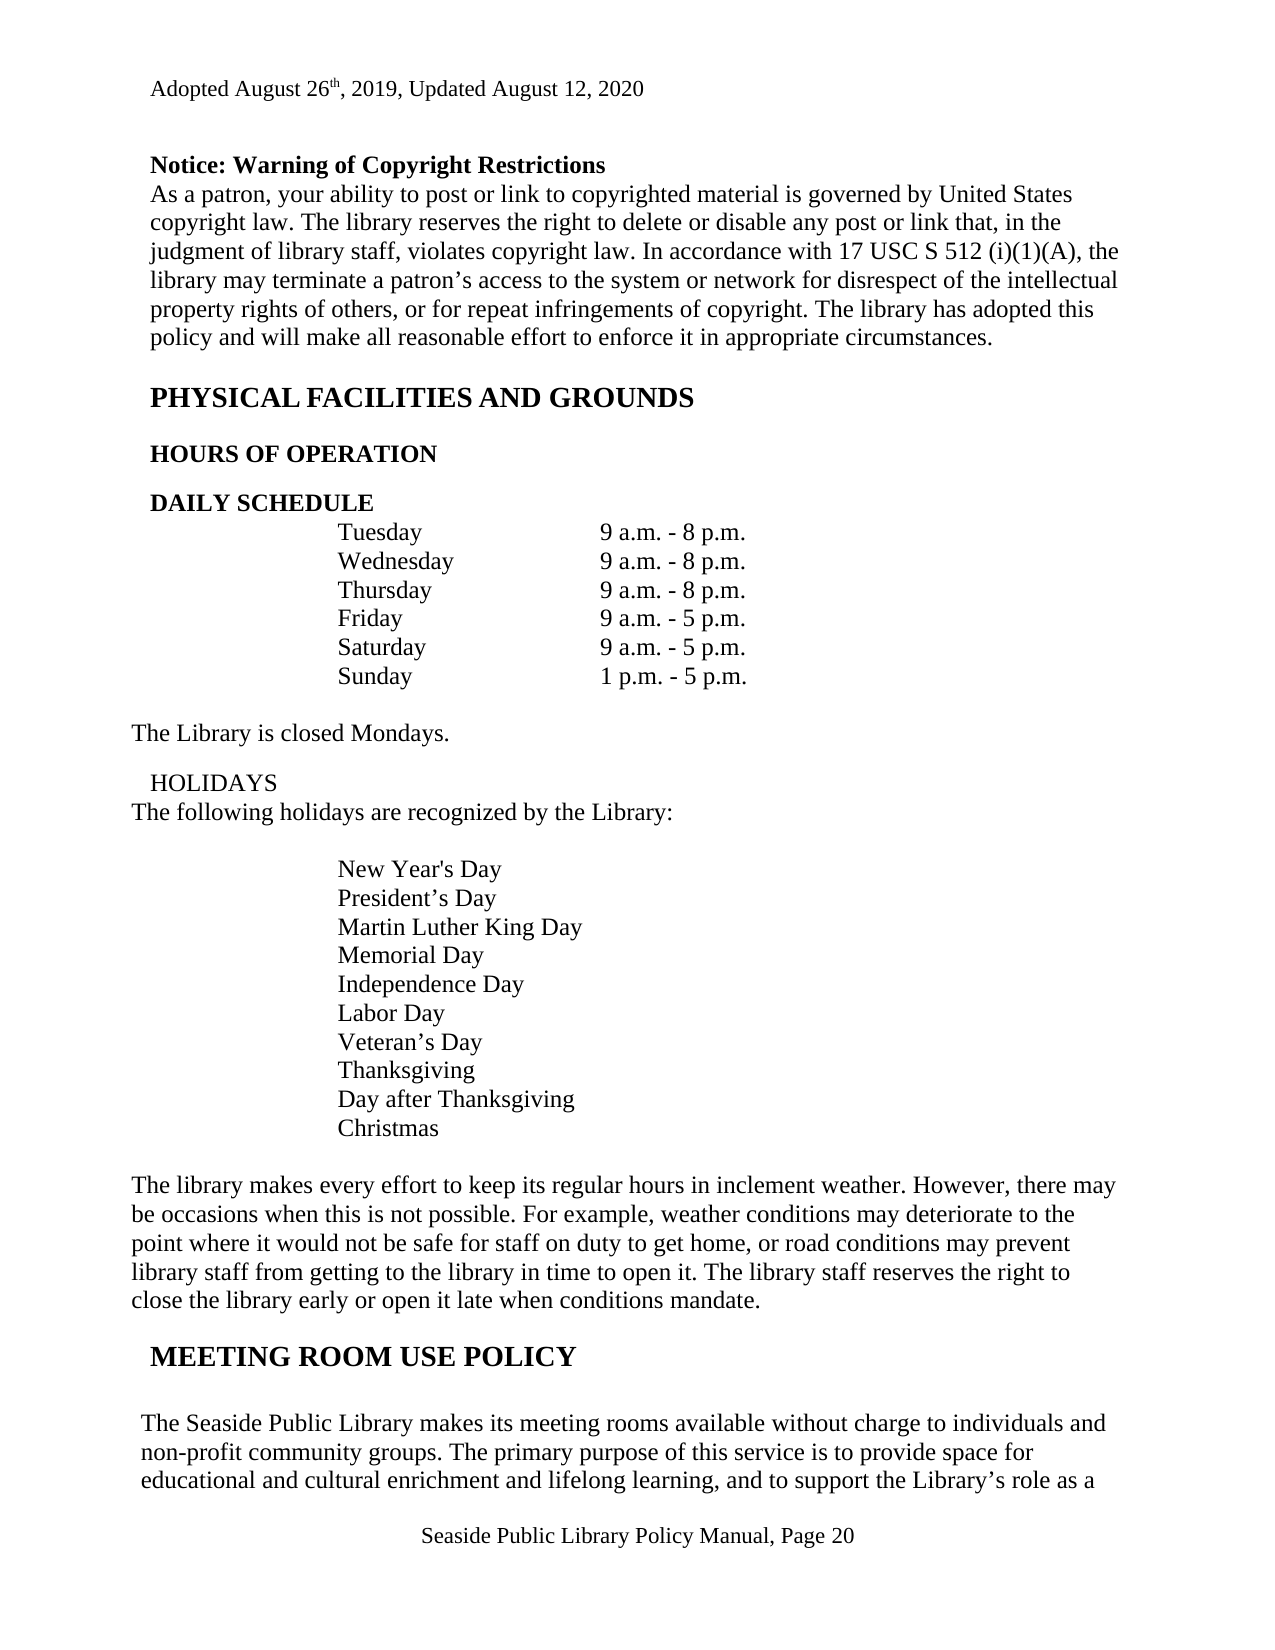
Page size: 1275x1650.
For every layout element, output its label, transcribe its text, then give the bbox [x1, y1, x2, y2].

text Labor Day [337, 998, 1125, 1027]
text Saturday 9 a.m. - 5 p.m. [337, 632, 1125, 661]
text Independence Day [337, 969, 1125, 998]
text Tuesday 9 a.m. - 8 p.m. [337, 517, 1125, 546]
subtitle HOURS OF OPERATION [150, 439, 1125, 468]
text Notice: Warning of Copyright Restrictions As a patron, your ability to post or link to copyrighted material is governed by United States copyright law. The library reserves the right to delete or disable any post or link that, in the judgment of library staff, violates copyright law. In accordance with 17 USC S 512 (i)(1)(A), the library may terminate a patron’s access to the system or network for disrespect of the intellectual property rights of others, or for repeat infringements of copyright. The library has adopted this policy and will make all reasonable effort to enforce it in appropriate circumstances. [150, 150, 1125, 351]
text President’s Day [337, 883, 1125, 912]
text The Library is closed Mondays. [131, 718, 1125, 747]
text Martin Luther King Day [337, 912, 1125, 941]
text The following holidays are recognized by the Library: [131, 797, 1125, 826]
subtitle DAILY SCHEDULE [150, 488, 1125, 517]
text Christmas [337, 1113, 1125, 1142]
text Veteran’s Day [337, 1027, 1125, 1056]
text Friday 9 a.m. - 5 p.m. [337, 603, 1125, 632]
subtitle HOLIDAYS [150, 768, 1125, 797]
text Day after Thanksgiving [337, 1084, 1125, 1113]
text New Year's Day [337, 854, 1125, 883]
subtitle MEETING ROOM USE POLICY [150, 1339, 1125, 1373]
text Thanksgiving [337, 1056, 1125, 1084]
text Memorial Day [337, 941, 1125, 969]
subtitle PHYSICAL FACILITIES AND GROUNDS [150, 380, 1125, 414]
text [141, 1379, 1125, 1494]
text Wednesday 9 a.m. - 8 p.m. [337, 546, 1125, 575]
text The library makes every effort to keep its regular hours in inclement weather. However, there may be occasions when this is not possible. For example, weather conditions may deteriorate to the point where it would not be safe for staff on duty to get home, or road conditions may prevent library staff from getting to the library in time to open it. The library staff reserves the right to close the library early or open it late when conditions mandate. [131, 1171, 1125, 1314]
text Thursday 9 a.m. - 8 p.m. [337, 575, 1125, 603]
text Sunday 1 p.m. - 5 p.m. [337, 661, 1125, 690]
